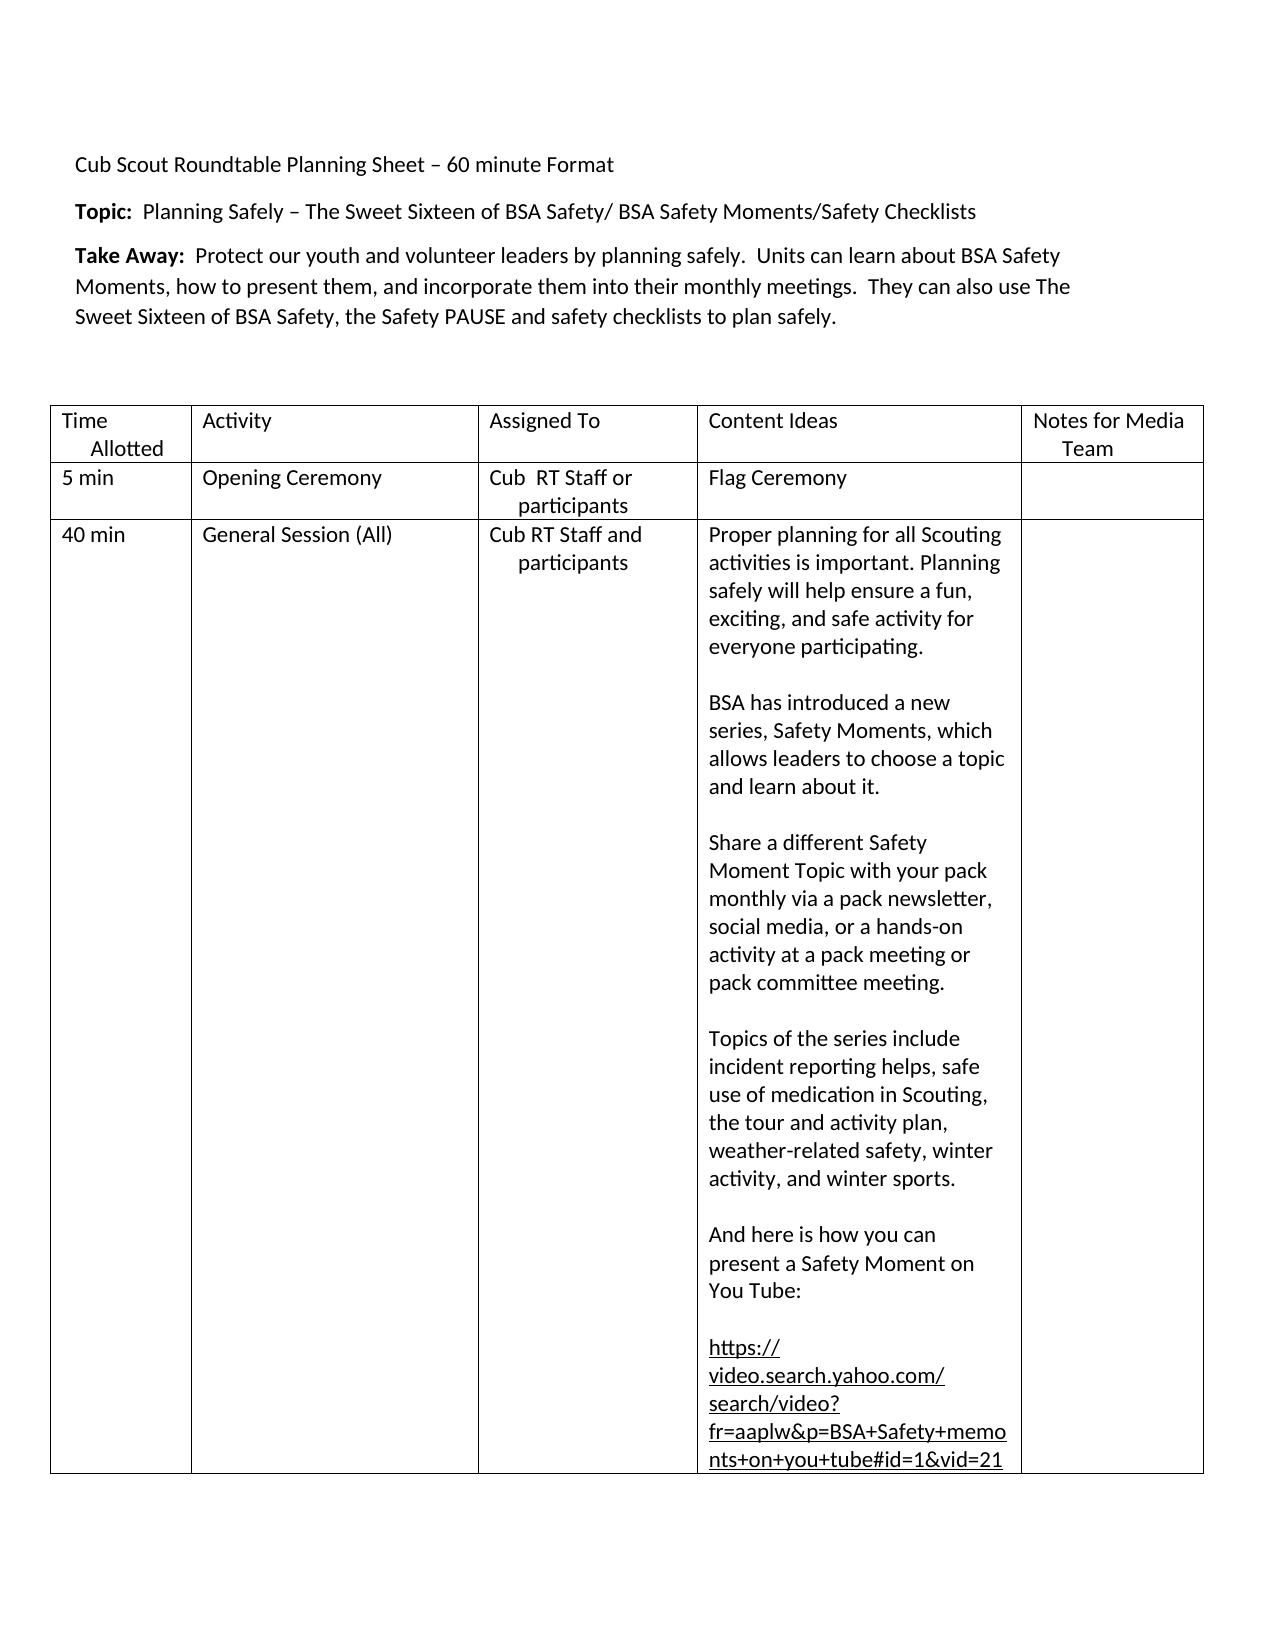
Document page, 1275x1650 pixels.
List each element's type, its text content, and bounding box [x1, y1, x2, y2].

table_cell Flag Ceremony [698, 463, 1021, 519]
table_header Assigned To [479, 406, 697, 462]
table_cell Opening Ceremony [192, 463, 478, 519]
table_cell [698, 520, 1021, 1473]
text Topic: Planning Safely – The Sweet Sixteen of BSA Safety/ BSA Safety Moments/Safety Checklists [75, 197, 1125, 225]
table_cell [1022, 520, 1203, 1473]
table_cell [192, 520, 478, 1473]
table_header Content Ideas [698, 406, 1021, 462]
text Cub Scout Roundtable Planning Sheet – 60 minute Format [75, 150, 1125, 178]
table_header Activity [192, 406, 478, 462]
table_cell [1022, 463, 1203, 519]
table_cell 40 min [51, 520, 191, 1473]
text Take Away: Protect our youth and volunteer leaders by planning safely. Units can learn about BSA Safety Moments, how to present them, and incorporate them into their monthly meetings. They can also use The Sweet Sixteen of BSA Safety, the Safety PAUSE and safety checklists to plan safely. [75, 242, 1125, 330]
table_cell 5 min [51, 463, 191, 519]
table_header Time Allotted [51, 406, 191, 462]
table_header Notes for Media Team [1022, 406, 1203, 462]
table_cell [479, 520, 697, 1473]
table_cell Cub RT Staff or participants [479, 463, 697, 519]
